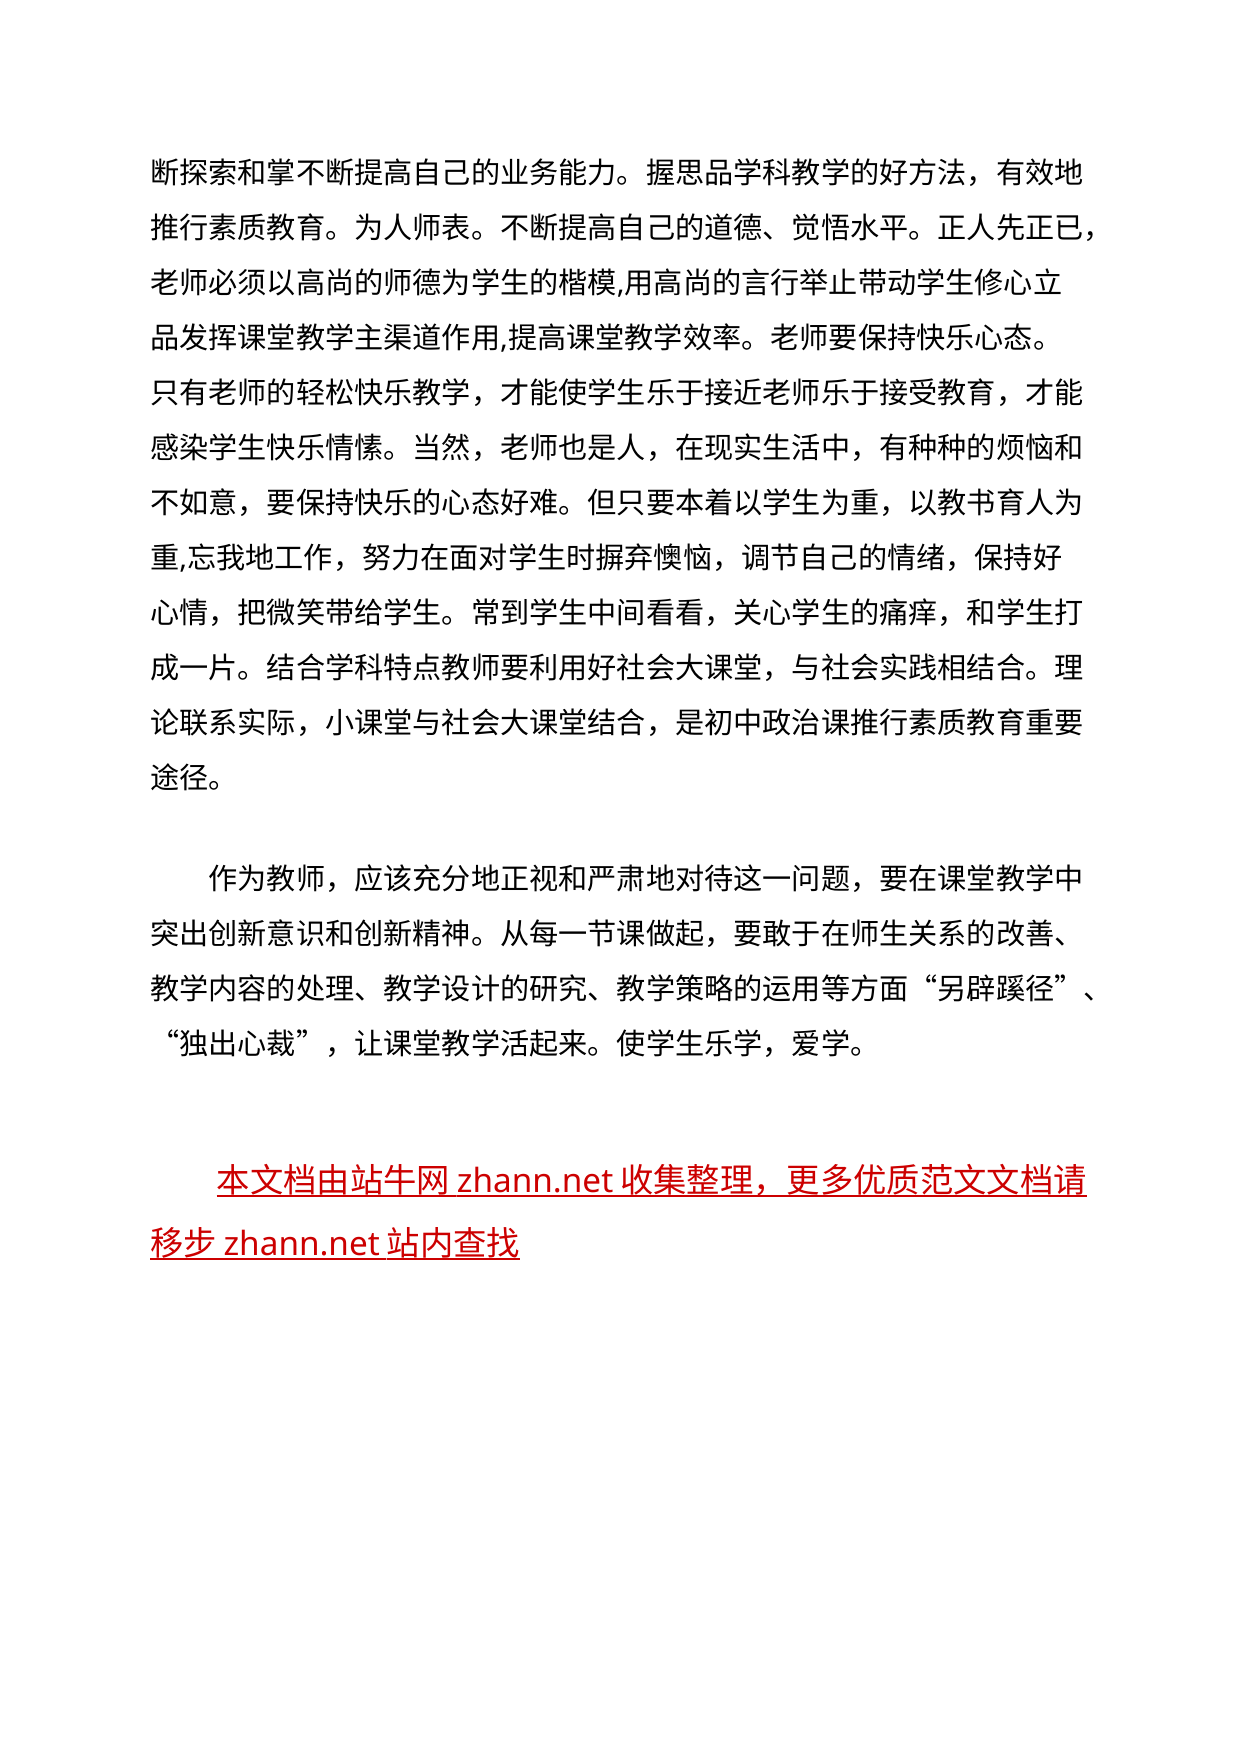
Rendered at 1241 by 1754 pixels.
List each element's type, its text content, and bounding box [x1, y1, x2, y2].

text 本文档由站牛网zhann.net收集整理，更多优质范文文档请移步zhann.net站内查找 [150, 1154, 1090, 1265]
text 作为教师，应该充分地正视和严肃地对待这一问题，要在课堂教学中突出创新意识和创新精神。从每一节课做起，要敢于在师生关系的改善、教学内容的处理、教学设计的研究、教学策略的运用等方面“另辟蹊径”、“独出心裁”，让课堂教学活起来。使学生乐学，爱学。 [150, 856, 1090, 1063]
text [150, 150, 1090, 796]
